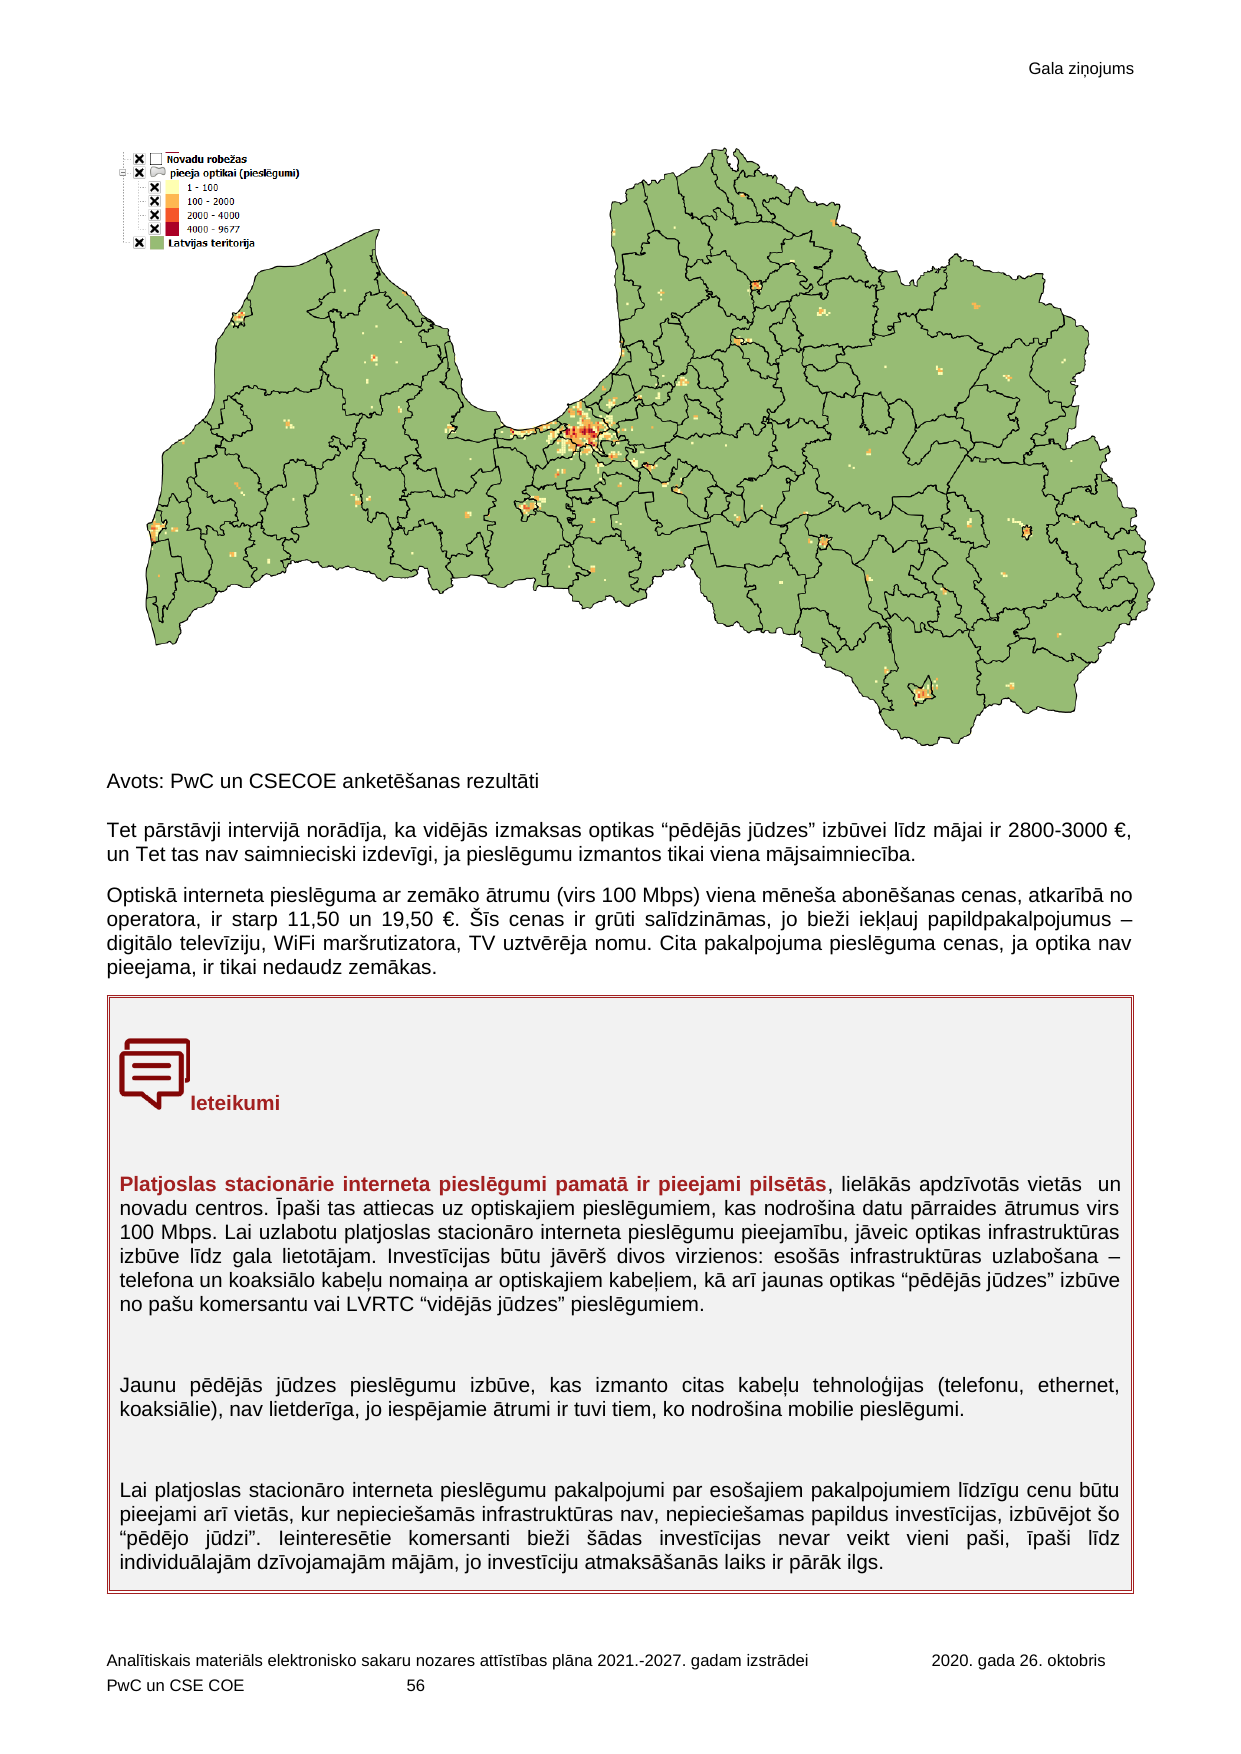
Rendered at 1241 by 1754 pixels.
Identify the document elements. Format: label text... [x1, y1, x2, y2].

text Optiskā interneta pieslēguma ar zemāko ātrumu (virs 100 Mbps) viena mēneša abonēšanas cenas, atkarībā no operatora, ir starp 11,50 un 19,50 €. Šīs cenas ir grūti salīdzināmas, jo bieži iekļauj papildpakalpojumus – digitālo televīziju, WiFi maršrutizatora, TV uztvērēja nomu. Cita pakalpojuma pieslēguma cenas, ja optika nav pieejama, ir tikai nedaudz zemākas. [106, 883, 1134, 978]
picture [106, 141, 1167, 753]
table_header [110, 998, 1131, 1590]
text Avots: PwC un CSECOE anketēšanas rezultāti [106, 769, 1134, 793]
text Tet pārstāvji intervijā norādīja, ka vidējās izmaksas optikas “pēdējās jūdzes” izbūvei līdz mājai ir 2800-3000 €, un Tet tas nav saimnieciski izdevīgi, ja pieslēgumu izmantos tikai viena mājsaimniecība. [106, 818, 1134, 866]
